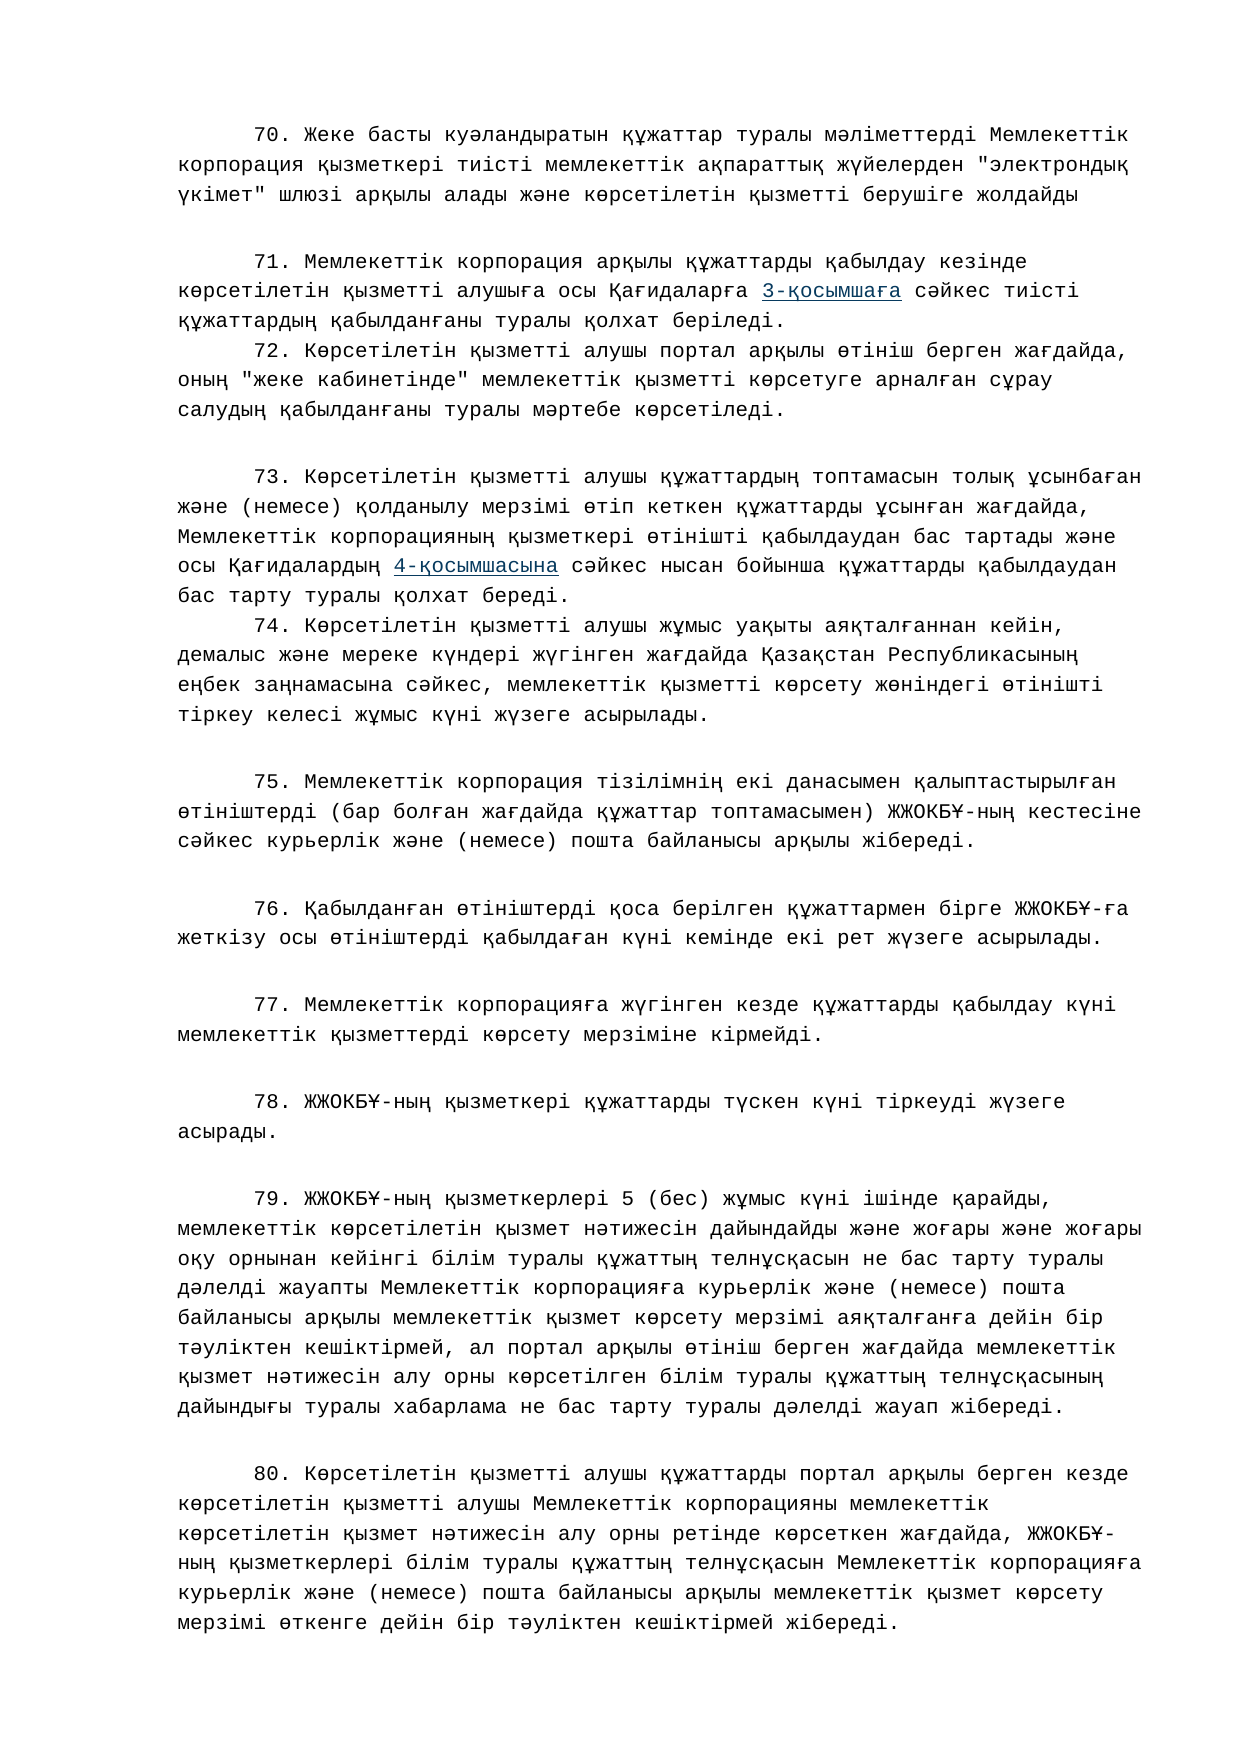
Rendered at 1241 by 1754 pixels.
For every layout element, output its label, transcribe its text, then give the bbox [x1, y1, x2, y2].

text 75. Мемлекеттік корпорация тізілімнің екі данасымен қалыптастырылған өтініштерді (бар болған жағдайда құжаттар топтамасымен) ЖЖОКБҰ-ның кестесіне сәйкес курьерлік және (немесе) пошта байланысы арқылы жібереді. [177, 765, 1152, 854]
text 73. Көрсетілетін қызметті алушы құжаттардың топтамасын толық ұсынбаған және (немесе) қолданылу мерзімі өтіп кеткен құжаттарды ұсынған жағдайда, Мемлекеттік корпорацияның қызметкері өтінішті қабылдаудан бас тартады және осы Қағидалардың 4-қосымшасына сәйкес нысан бойынша құжаттарды қабылдаудан бас тарту туралы қолхат береді. [177, 460, 1152, 609]
text 71. Мемлекеттік корпорация арқылы құжаттарды қабылдау кезінде көрсетілетін қызметті алушыға осы Қағидаларға 3-қосымшаға сәйкес тиісті құжаттардың қабылданғаны туралы қолхат беріледі. [177, 245, 1152, 334]
text 74. Көрсетілетін қызметті алушы жұмыс уақыты аяқталғаннан кейін, демалыс және мереке күндері жүгінген жағдайда Қазақстан Республикасының еңбек заңнамасына сәйкес, мемлекеттік қызметті көрсету жөніндегі өтінішті тіркеу келесі жұмыс күні жүзеге асырылады. [177, 609, 1152, 727]
text 78. ЖЖОКБҰ-ның қызметкері құжаттарды түскен күні тіркеуді жүзеге асырады. [177, 1085, 1152, 1145]
text 80. Көрсетілетін қызметті алушы құжаттарды портал арқылы берген кезде көрсетілетін қызметті алушы Мемлекеттік корпорацияны мемлекеттік көрсетілетін қызмет нәтижесін алу орны ретінде көрсеткен жағдайда, ЖЖОКБҰ-ның қызметкерлері білім туралы құжаттың телнұсқасын Мемлекеттік корпорацияға курьерлік және (немесе) пошта байланысы арқылы мемлекеттік қызмет көрсету мерзімі өткенге дейін бір тәуліктен кешіктірмей жібереді. [177, 1457, 1152, 1635]
text 77. Мемлекеттік корпорацияға жүгінген кезде құжаттарды қабылдау күні мемлекеттік қызметтерді көрсету мерзіміне кірмейді. [177, 988, 1152, 1048]
text 72. Көрсетілетін қызметті алушы портал арқылы өтініш берген жағдайда, оның "жеке кабинетінде" мемлекеттік қызметті көрсетуге арналған сұрау салудың қабылданғаны туралы мәртебе көрсетіледі. [177, 334, 1152, 423]
text 76. Қабылданған өтініштерді қоса берілген құжаттармен бірге ЖЖОКБҰ-ға жеткізу осы өтініштерді қабылдаған күні кемінде екі рет жүзеге асырылады. [177, 892, 1152, 951]
text 79. ЖЖОКБҰ-ның қызметкерлері 5 (бес) жұмыс күні ішінде қарайды, мемлекеттік көрсетілетін қызмет нәтижесін дайындайды және жоғары және жоғары оқу орнынан кейінгі білім туралы құжаттың телнұсқасын не бас тарту туралы дәлелді жауапты Мемлекеттік корпорацияға курьерлік және (немесе) пошта байланысы арқылы мемлекеттік қызмет көрсету мерзімі аяқталғанға дейін бір тәуліктен кешіктірмей, ал портал арқылы өтініш берген жағдайда мемлекеттік қызмет нәтижесін алу орны көрсетілген білім туралы құжаттың телнұсқасының дайындығы туралы хабарлама не бас тарту туралы дәлелді жауап жібереді. [177, 1182, 1152, 1420]
text 70. Жеке басты куәландыратын құжаттар туралы мәліметтерді Мемлекеттік корпорация қызметкері тиісті мемлекеттік ақпараттық жүйелерден "электрондық үкімет" шлюзі арқылы алады және көрсетілетін қызметті берушіге жолдайды [177, 118, 1152, 207]
